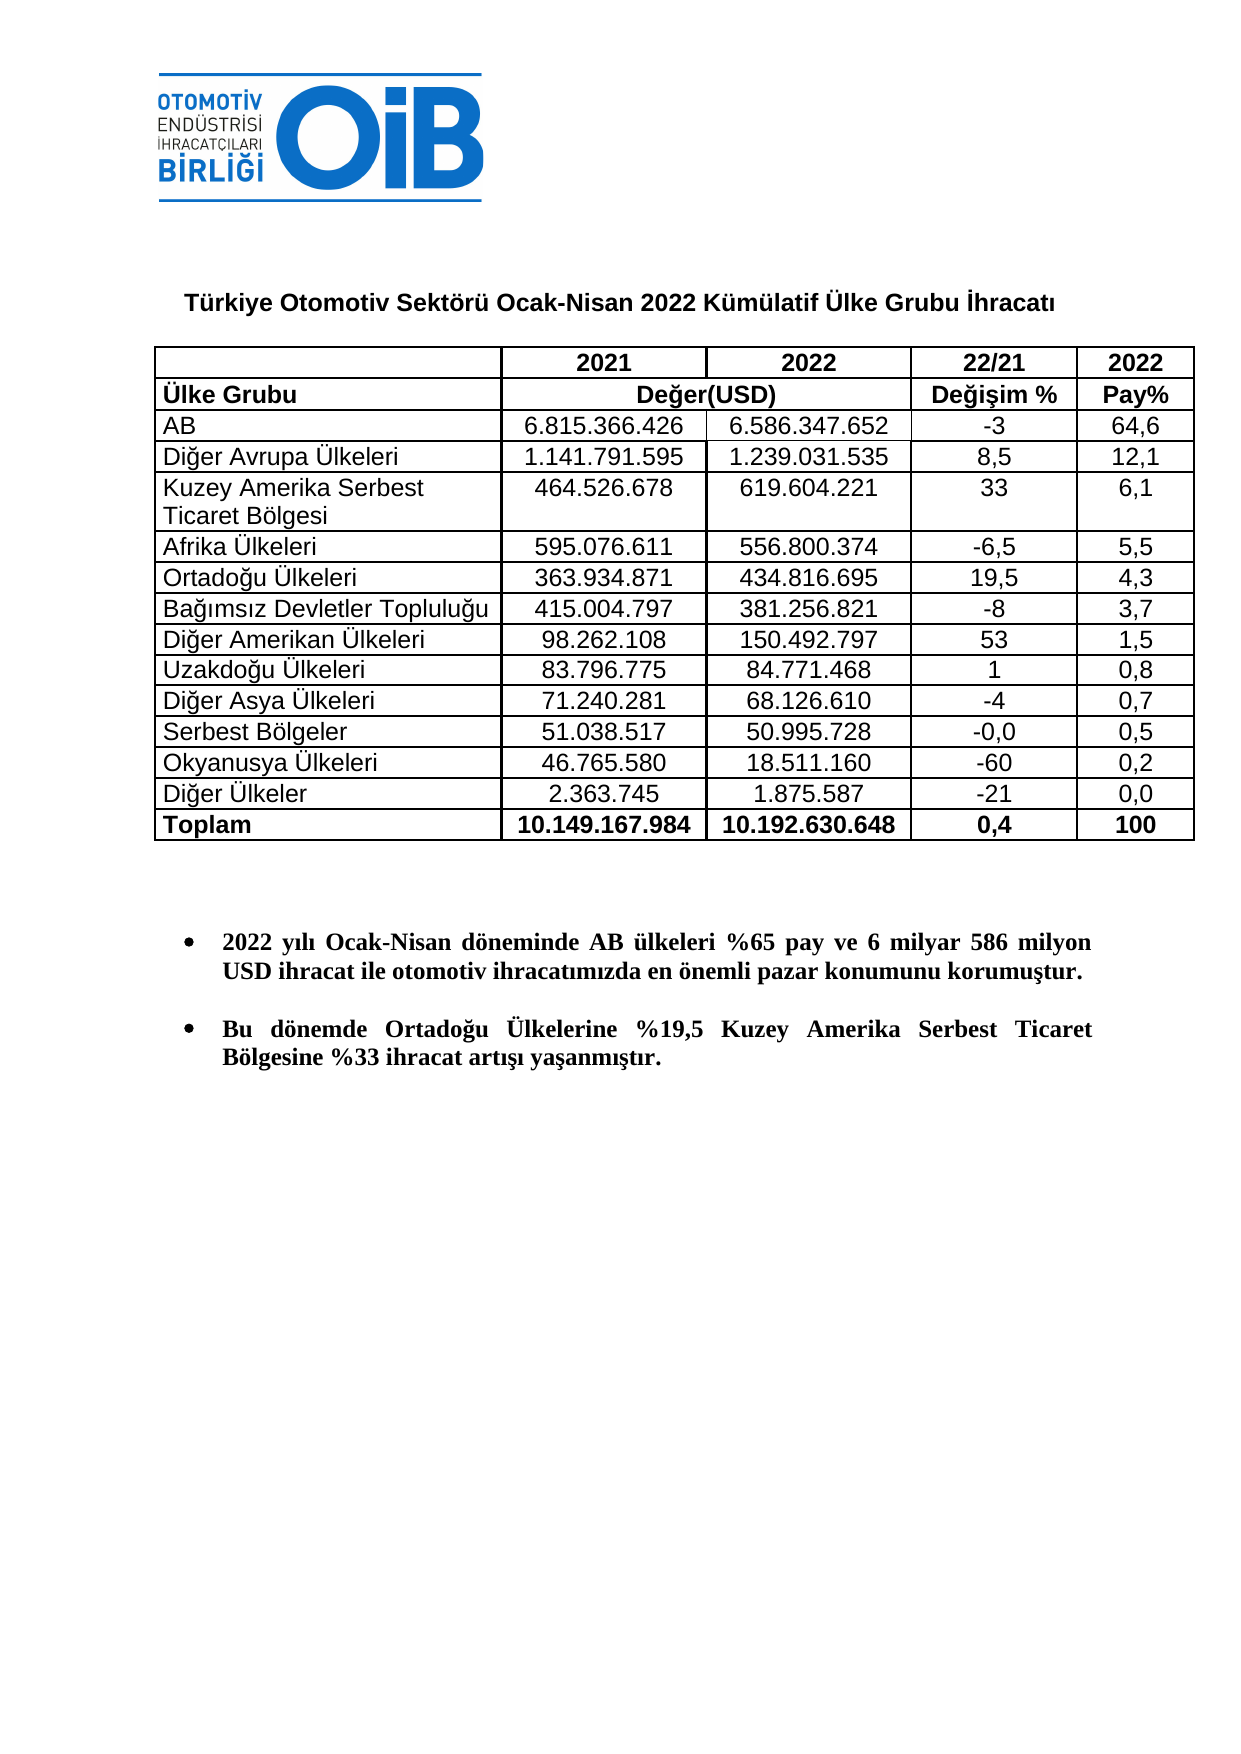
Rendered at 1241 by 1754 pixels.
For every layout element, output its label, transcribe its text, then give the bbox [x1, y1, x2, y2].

list 2022 yılı Ocak-Nisan döneminde AB ülkeleri %65 pay ve 6 milyar 586 milyon USD ihracat ile otomotiv ihracatımızda en önemli pazar konumunu korumuştur. [184, 927, 1093, 985]
table_cell 10.192.630.648 [708, 810, 910, 839]
table_cell 51.038.517 [503, 717, 705, 746]
table_cell 12,1 [1078, 442, 1193, 471]
table_cell 46.765.580 [503, 748, 705, 777]
table_cell Değişim % [912, 379, 1076, 409]
table_cell 0,0 [1078, 779, 1193, 808]
table_cell 1.141.791.595 [503, 442, 705, 471]
table_cell Kuzey Amerika Serbest Ticaret Bölgesi [156, 473, 500, 530]
table_cell 64,6 [1078, 411, 1193, 440]
table_cell 33 [912, 473, 1076, 530]
table_cell 595.076.611 [503, 532, 705, 561]
table_cell 2.363.745 [503, 779, 705, 808]
table_cell Ülke Grubu [156, 379, 500, 409]
table_cell Diğer Asya Ülkeleri [156, 686, 500, 715]
table_cell 0,2 [1078, 748, 1193, 777]
table_cell Diğer Ülkeler [156, 779, 500, 808]
table_cell 71.240.281 [503, 686, 705, 715]
table_header [156, 348, 500, 377]
table_cell 18.511.160 [708, 748, 910, 777]
table_cell 1.239.031.535 [708, 441, 910, 471]
table_cell 6.815.366.426 [503, 411, 706, 440]
table_cell 464.526.678 [503, 473, 705, 530]
table_cell 6.586.347.652 [707, 411, 911, 440]
table_cell 84.771.468 [708, 656, 910, 684]
table_cell 53 [912, 625, 1076, 653]
table_cell 619.604.221 [708, 473, 910, 530]
table_cell 19,5 [912, 563, 1076, 592]
table_cell 1.875.587 [708, 779, 910, 808]
table_cell 434.816.695 [708, 563, 910, 592]
table_cell -6,5 [912, 532, 1076, 561]
table_cell 3,7 [1078, 594, 1193, 623]
table_cell -3 [912, 411, 1076, 440]
table_cell 100 [1078, 810, 1193, 839]
table_cell 5,5 [1078, 532, 1193, 561]
table_cell -8 [912, 594, 1076, 623]
table_cell 6,1 [1078, 473, 1193, 530]
table_header 22/21 [912, 348, 1076, 377]
table_cell Okyanusya Ülkeleri [156, 748, 500, 777]
table_cell 50.995.728 [708, 717, 910, 746]
table_cell Pay% [1078, 379, 1193, 409]
table_cell -4 [912, 686, 1076, 715]
table_cell Değer(USD) [503, 379, 910, 409]
table_cell -0,0 [912, 717, 1076, 746]
table_cell 8,5 [912, 442, 1076, 471]
table_cell 0,5 [1078, 717, 1193, 746]
table_cell 415.004.797 [503, 594, 705, 623]
list Bu dönemde Ortadoğu Ülkelerine %19,5 Kuzey Amerika Serbest Ticaret Bölgesine %33 ihracat artışı yaşanmıştır. [184, 1014, 1093, 1071]
table_cell 556.800.374 [708, 532, 910, 561]
table_cell 150.492.797 [708, 625, 910, 653]
table_cell 0,8 [1078, 656, 1193, 684]
table_cell Diğer Avrupa Ülkeleri [156, 442, 500, 471]
table_cell 0,4 [912, 810, 1076, 839]
table_header 2022 [708, 348, 910, 377]
table_cell Serbest Bölgeler [156, 717, 500, 746]
table_header 2022 [1078, 348, 1193, 377]
table_cell 1 [912, 656, 1076, 684]
table_cell Uzakdoğu Ülkeleri [156, 656, 500, 684]
table_cell 381.256.821 [708, 594, 910, 623]
table_cell 68.126.610 [708, 686, 910, 715]
table_cell Afrika Ülkeleri [156, 532, 500, 561]
table_cell -60 [912, 748, 1076, 777]
table_cell 10.149.167.984 [503, 810, 705, 839]
table_cell Bağımsız Devletler Topluluğu [156, 594, 500, 623]
text Türkiye Otomotiv Sektörü Ocak-Nisan 2022 Kümülatif Ülke Grubu İhracatı [147, 288, 1093, 317]
table_cell 4,3 [1078, 563, 1193, 592]
table_cell AB [156, 411, 500, 440]
table_cell Diğer Amerikan Ülkeleri [156, 625, 500, 653]
table_header 2021 [503, 348, 705, 377]
table_cell 83.796.775 [503, 656, 705, 684]
table_cell -21 [912, 779, 1076, 808]
table_cell 0,7 [1078, 686, 1193, 715]
table_cell Toplam [156, 810, 500, 839]
picture [158, 73, 484, 202]
table_cell Ortadoğu Ülkeleri [156, 563, 500, 592]
table_cell 1,5 [1078, 625, 1193, 653]
table_cell 363.934.871 [503, 563, 705, 592]
table_cell 98.262.108 [503, 625, 705, 653]
